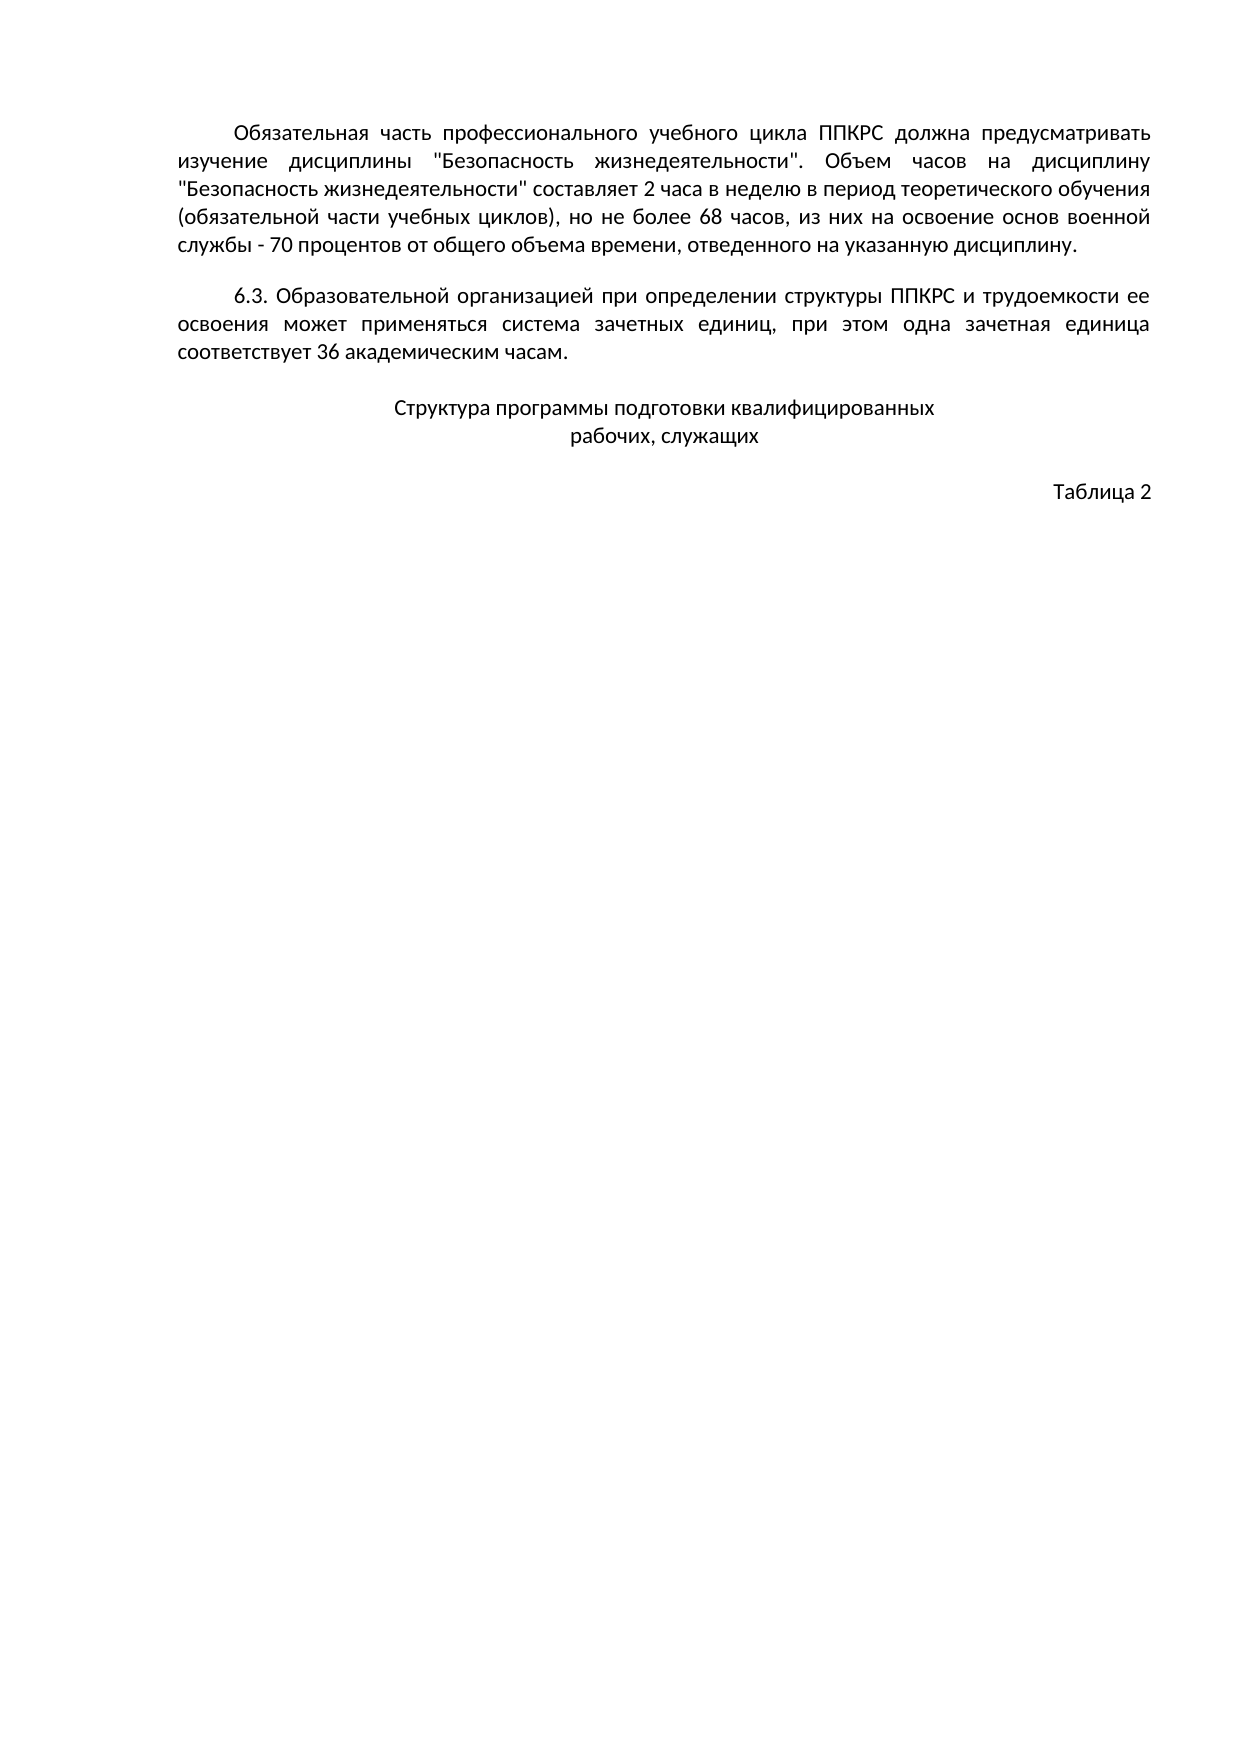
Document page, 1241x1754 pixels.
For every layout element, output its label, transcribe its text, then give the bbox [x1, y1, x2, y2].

text рабочих, служащих [177, 421, 1152, 449]
text 6.3. Образовательной организацией при определении структуры ППКРС и трудоемкости ее освоения может применяться система зачетных единиц, при этом одна зачетная единица соответствует 36 академическим часам. [177, 281, 1152, 365]
text Структура программы подготовки квалифицированных [177, 393, 1152, 421]
text Таблица 2 [177, 477, 1152, 505]
text Обязательная часть профессионального учебного цикла ППКРС должна предусматривать изучение дисциплины "Безопасность жизнедеятельности". Объем часов на дисциплину "Безопасность жизнедеятельности" составляет 2 часа в неделю в период теоретического обучения (обязательной части учебных циклов), но не более 68 часов, из них на освоение основ военной службы - 70 процентов от общего объема времени, отведенного на указанную дисциплину. [177, 118, 1152, 258]
